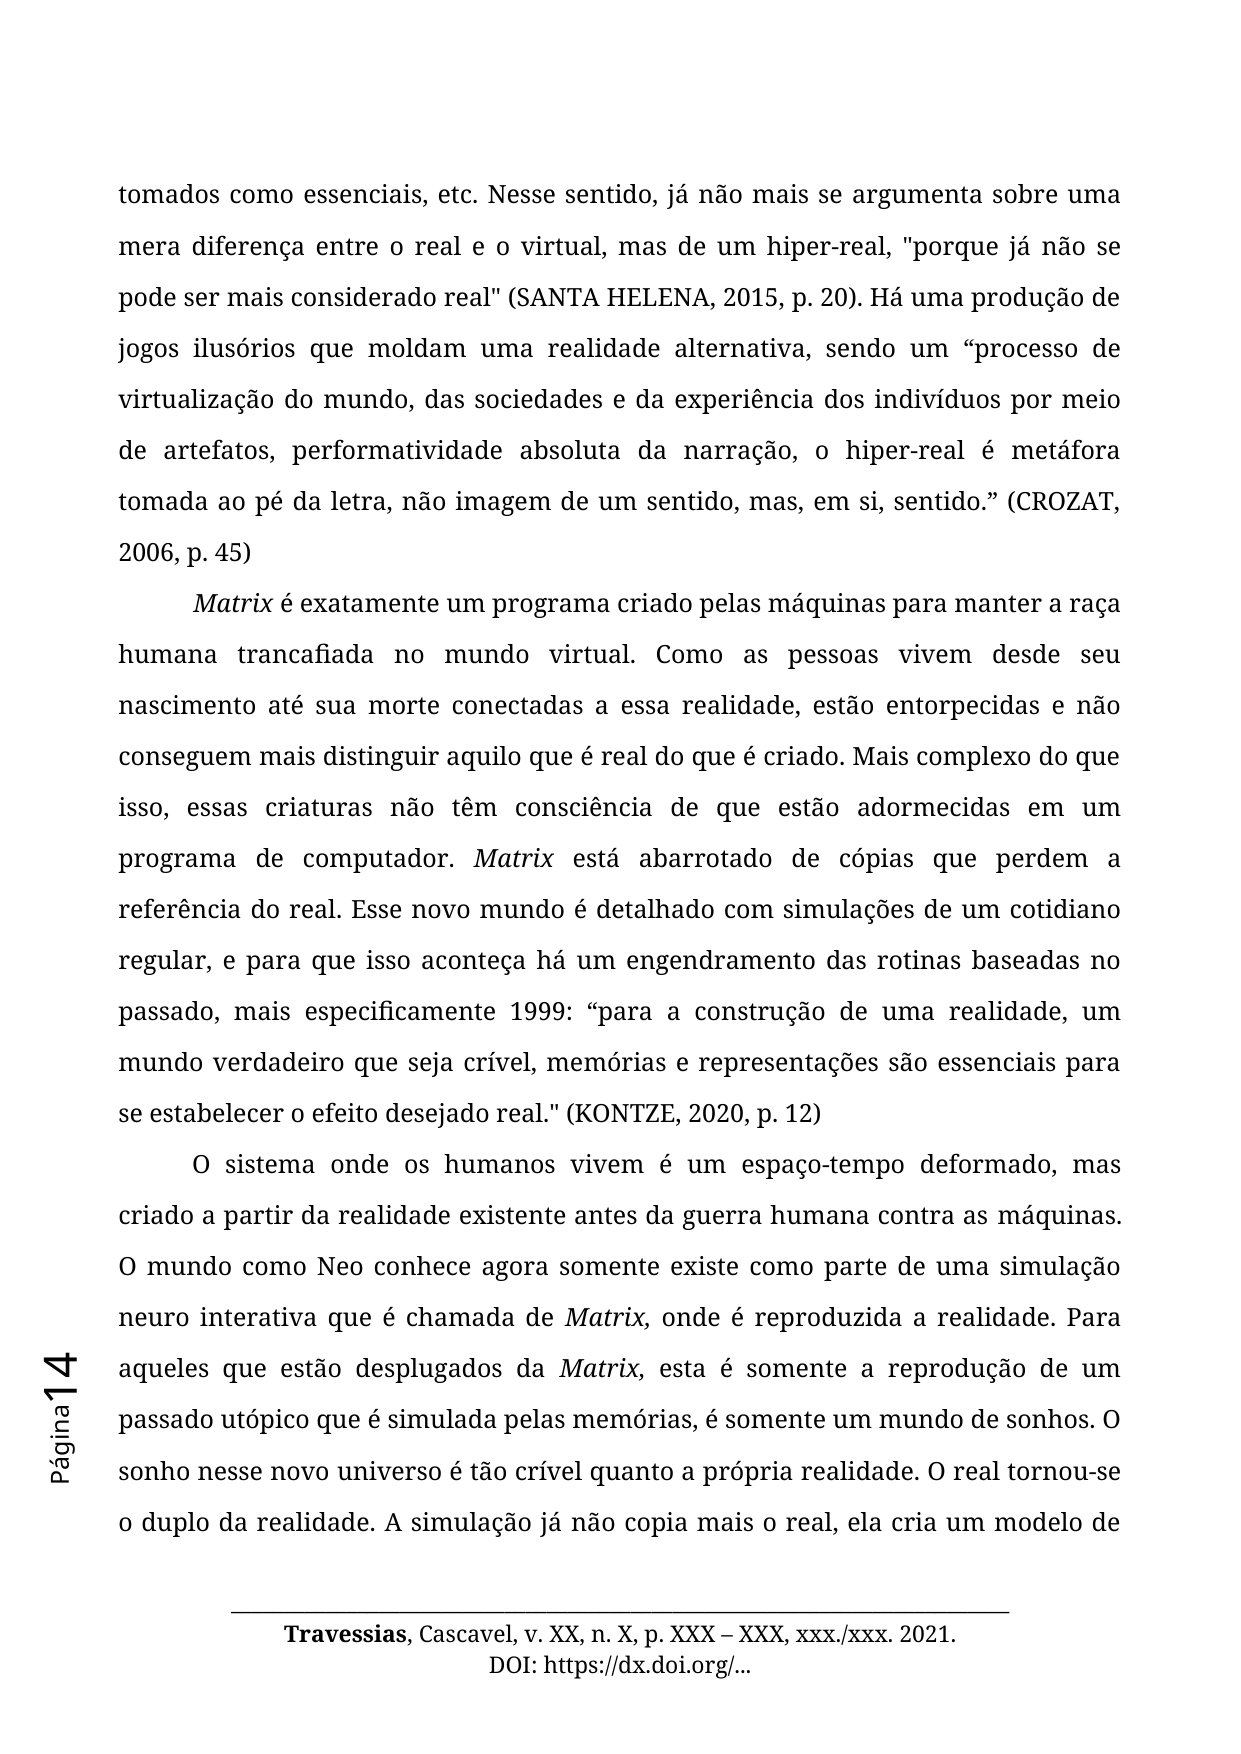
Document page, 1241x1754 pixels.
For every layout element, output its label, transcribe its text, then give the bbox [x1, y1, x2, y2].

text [118, 177, 1122, 568]
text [118, 1147, 1122, 1538]
text Matrix é exatamente um programa criado pelas máquinas para manter a raça humana trancafiada no mundo virtual. Como as pessoas vivem desde seu nascimento até sua morte conectadas a essa realidade, estão entorpecidas e não conseguem mais distinguir aquilo que é real do que é criado. Mais complexo do que isso, essas criaturas não têm consciência de que estão adormecidas em um programa de computador. Matrix está abarrotado de cópias que perdem a referência do real. Esse novo mundo é detalhado com simulações de um cotidiano regular, e para que isso aconteça há um engendramento das rotinas baseadas no passado, mais especificamente 1999: “para a construção de uma realidade, um mundo verdadeiro que seja crível, memórias e representações são essenciais para se estabelecer o efeito desejado real." (KONTZE, 2020, p. 12) [118, 586, 1122, 1130]
